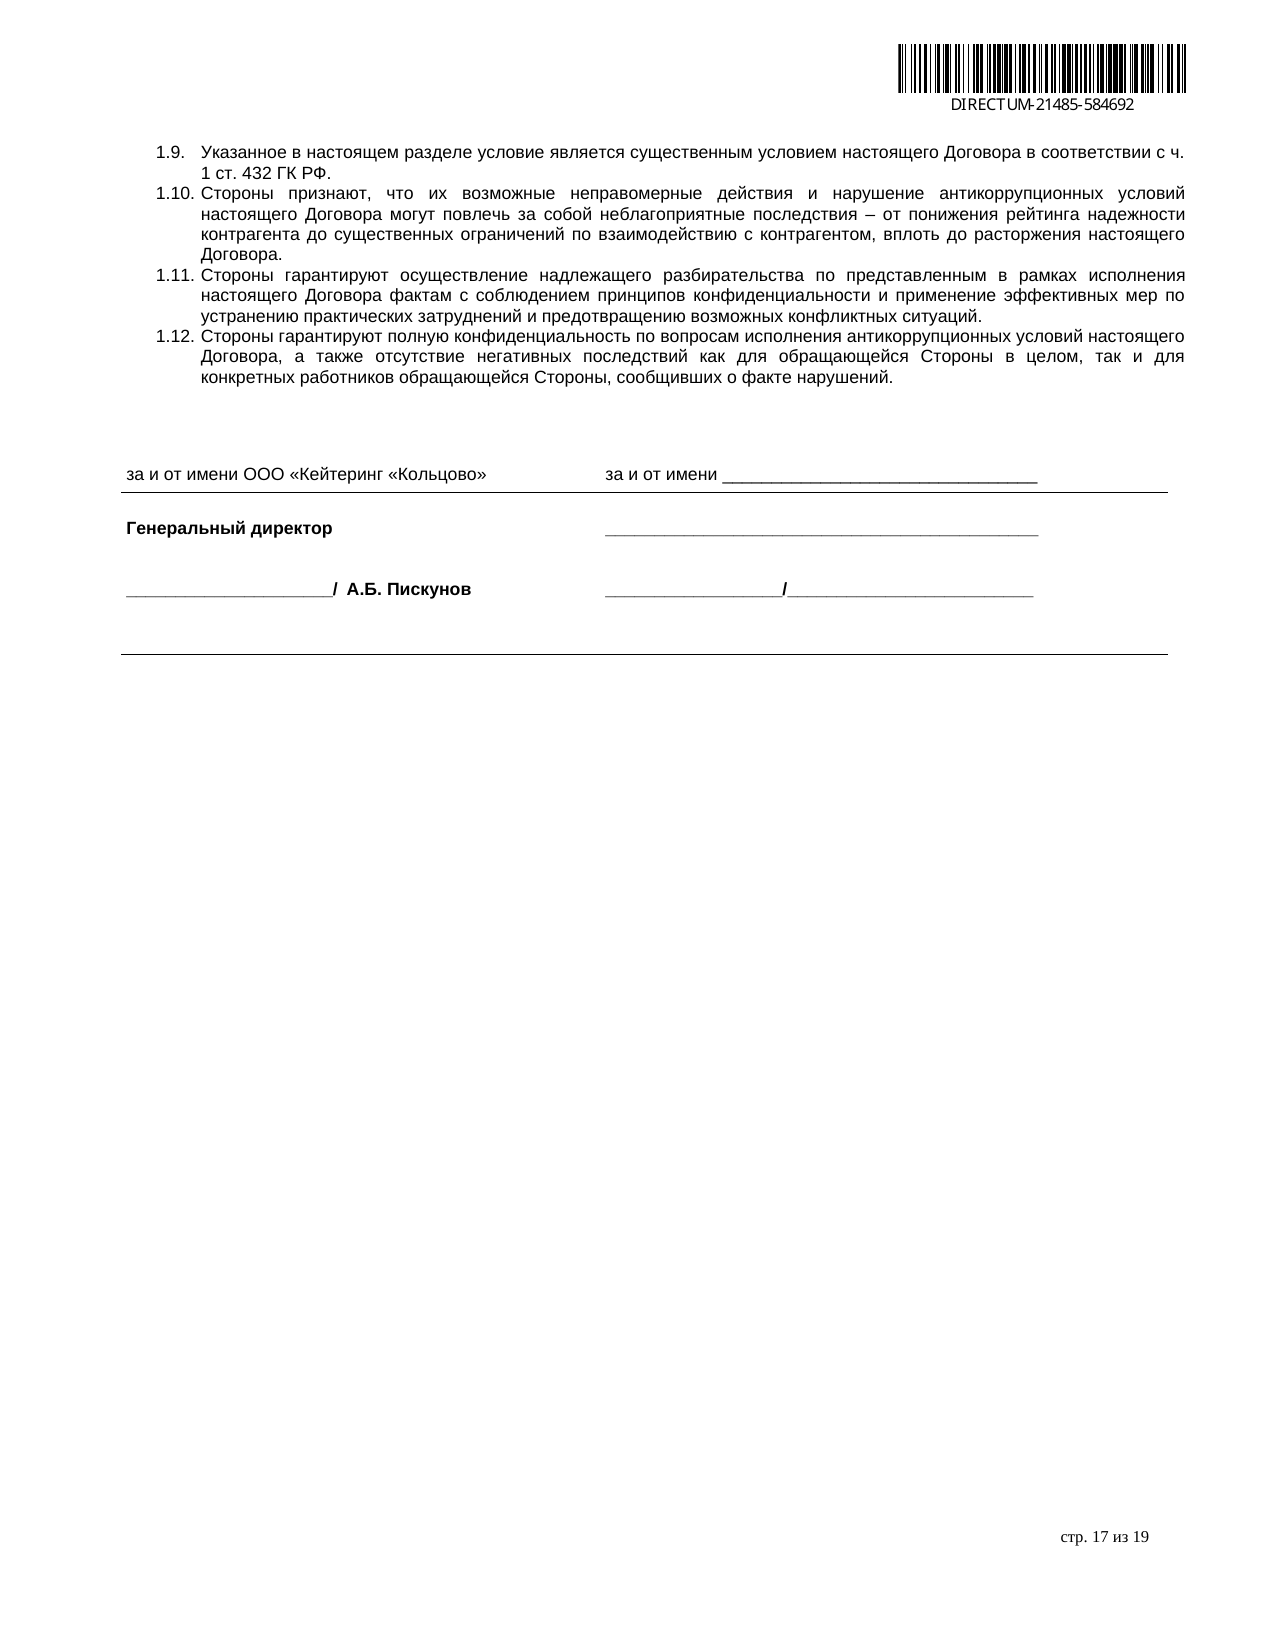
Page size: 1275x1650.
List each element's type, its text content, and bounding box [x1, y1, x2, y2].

list Стороны гарантируют полную конфиденциальность по вопросам исполнения антикоррупционных условий настоящего Договора, а также отсутствие негативных последствий как для обращающейся Стороны в целом, так и для конкретных работников обращающейся Стороны, сообщивших о факте нарушений. [156, 326, 1186, 387]
table_cell ____________________________________________ __________________/_________________________ [600, 493, 1168, 654]
table_cell Генеральный директор _____________________/ А.Б. Пискунов [121, 493, 600, 654]
list Указанное в настоящем разделе условие является существенным условием настоящего Договора в соответствии с ч. 1 ст. 432 ГК РФ. [156, 142, 1186, 183]
list Стороны признают, что их возможные неправомерные действия и нарушение антикоррупционных условий настоящего Договора могут повлечь за собой неблагоприятные последствия – от понижения рейтинга надежности контрагента до существенных ограничений по взаимодействию с контрагентом, вплоть до расторжения настоящего Договора. [156, 183, 1186, 264]
table_header за и от имени ООО «Кейтеринг «Кольцово» [121, 428, 600, 492]
table_header за и от имени ________________________________ [600, 428, 1168, 492]
list Стороны гарантируют осуществление надлежащего разбирательства по представленным в рамках исполнения настоящего Договора фактам с соблюдением принципов конфиденциальности и применение эффективных мер по устранению практических затруднений и предотвращению возможных конфликтных ситуаций. [156, 264, 1186, 326]
